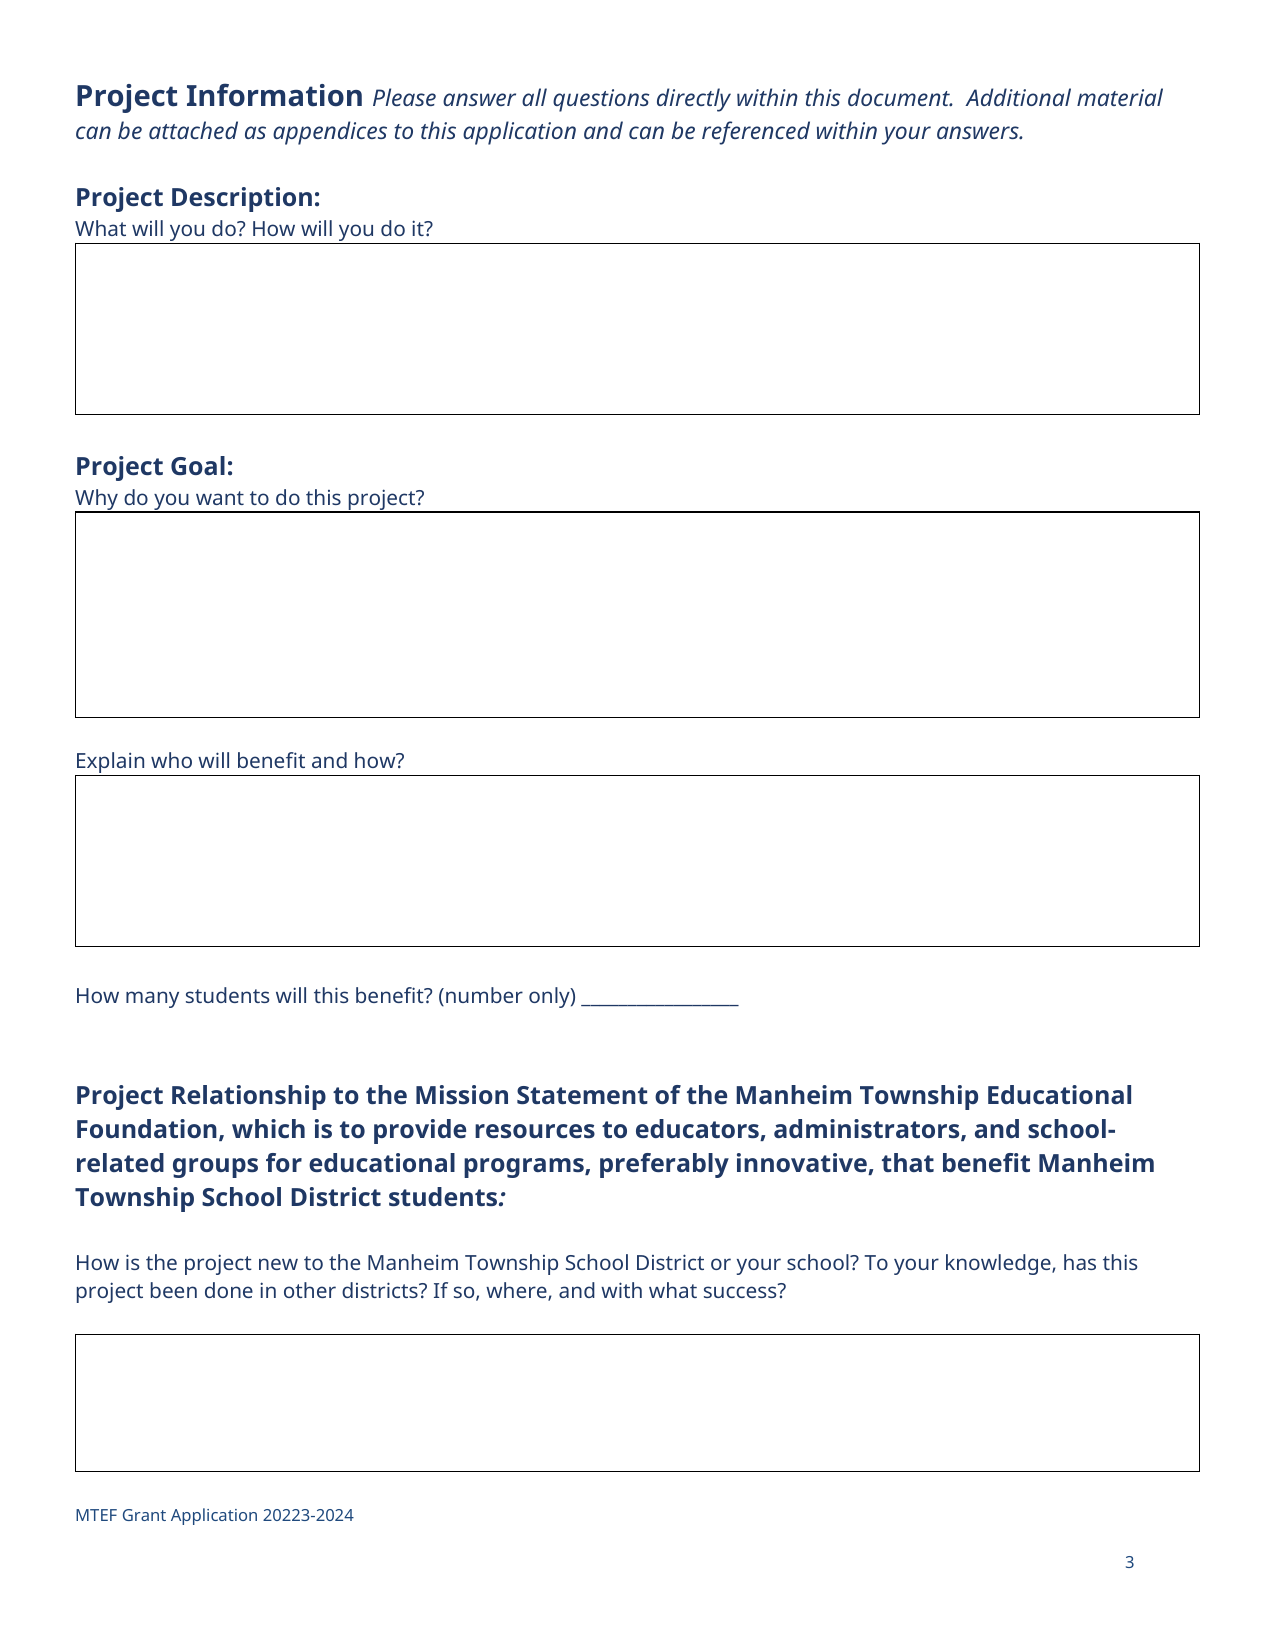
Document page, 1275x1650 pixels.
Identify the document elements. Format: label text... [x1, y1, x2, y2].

text Project Description: [75, 180, 1200, 214]
text How is the project new to the Manheim Township School District or your school? To your knowledge, has this project been done in other districts? If so, where, and with what success? [75, 1248, 1200, 1305]
text Why do you want to do this project? [75, 483, 1200, 511]
text Explain who will benefit and how? [75, 746, 1200, 775]
text Project Information Please answer all questions directly within this document. Additional material can be attached as appendices to this application and can be referenced within your answers. [75, 75, 1200, 146]
table_header [76, 1335, 1199, 1471]
text What will you do? How will you do it? [75, 214, 1200, 242]
text Project Relationship to the Mission Statement of the Manheim Township Educational Foundation, which is to provide resources to educators, administrators, and school-related groups for educational programs, preferably innovative, that benefit Manheim Township School District students: [75, 1078, 1200, 1214]
text Project Goal: [75, 449, 1200, 483]
table_header [76, 513, 1199, 717]
table_header [76, 776, 1199, 946]
text How many students will this benefit? (number only) _________________ [75, 981, 1200, 1010]
table_header [76, 244, 1199, 414]
